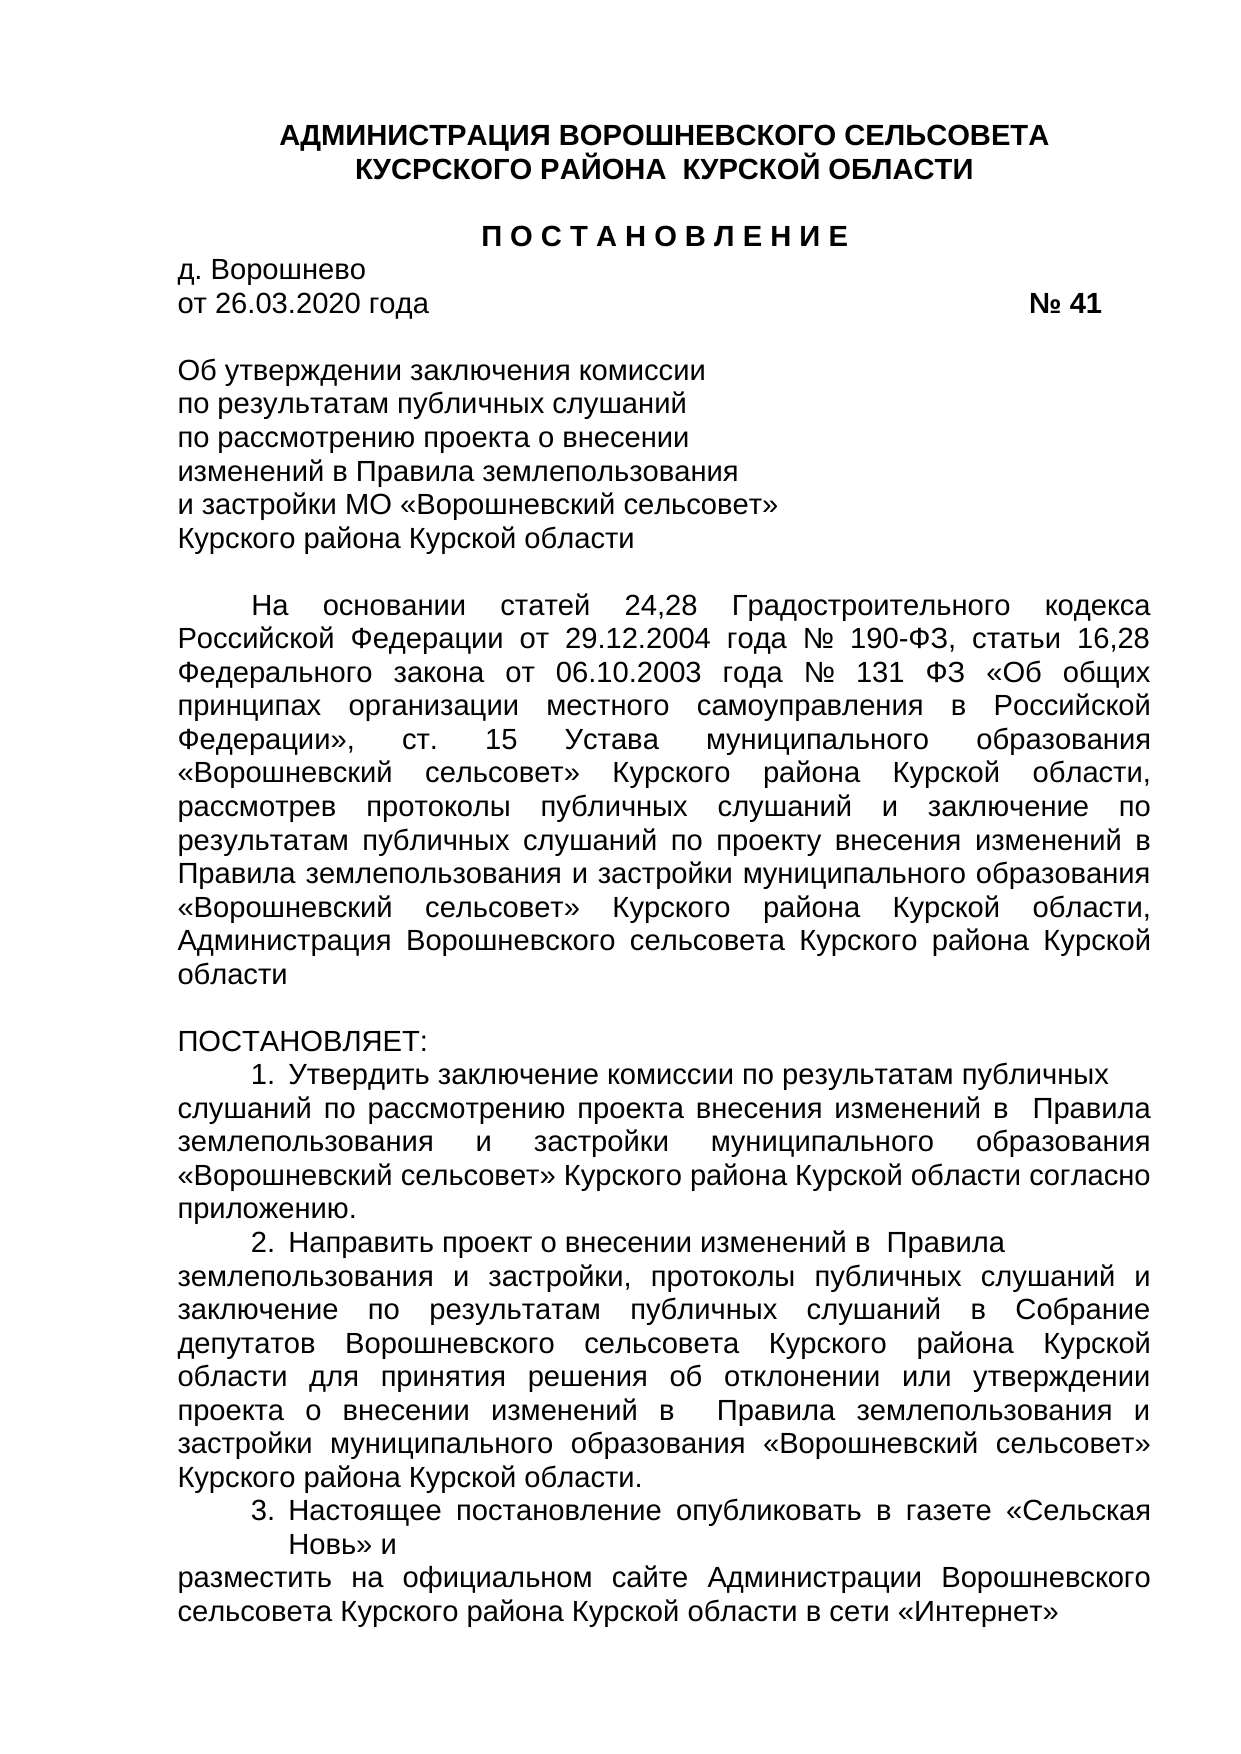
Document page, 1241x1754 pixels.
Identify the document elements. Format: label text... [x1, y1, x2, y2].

text д. Ворошнево [177, 252, 1152, 286]
text АДМИНИСТРАЦИЯ ВОРОШНЕВСКОГО СЕЛЬСОВЕТА [177, 118, 1152, 152]
text по рассмотрению проекта о внесении [177, 420, 1152, 453]
text и застройки МО «Ворошневский сельсовет» Курского района Курской области [177, 487, 1152, 554]
list Направить проект о внесении изменений в Правила [251, 1225, 1152, 1258]
list Настоящее постановление опубликовать в газете «Сельская Новь» и [251, 1493, 1152, 1560]
text На основании статей 24,28 Градостроительного кодекса Российской Федерации от 29.12.2004 года № 190-ФЗ, статьи 16,28 Федерального закона от 06.10.2003 года № 131 ФЗ «Об общих принципах организации местного самоуправления в Российской Федерации», ст. 15 Устава муниципального образования «Ворошневский сельсовет» Курского района Курской области, рассмотрев протоколы публичных слушаний и заключение по результатам публичных слушаний по проекту внесения изменений в Правила землепользования и застройки муниципального образования «Ворошневский сельсовет» Курского района Курской области, Администрация Ворошневского сельсовета Курского района Курской области [177, 588, 1152, 990]
text от 26.03.2020 года № 41 [177, 286, 1152, 319]
text ПОСТАНОВЛЯЕТ: [177, 1024, 1152, 1057]
text землепользования и застройки, протоколы публичных слушаний и заключение по результатам публичных слушаний в Собрание депутатов Ворошневского сельсовета Курского района Курской области для принятия решения об отклонении или утверждении проекта о внесении изменений в Правила землепользования и застройки муниципального образования «Ворошневский сельсовет» Курского района Курской области. [177, 1258, 1152, 1493]
list Утвердить заключение комиссии по результатам публичных [251, 1057, 1152, 1091]
text П О С Т А Н О В Л Е Н И Е [177, 219, 1152, 252]
text Об утверждении заключения комиссии [177, 353, 1152, 386]
text КУСРСКОГО РАЙОНА КУРСКОЙ ОБЛАСТИ [177, 152, 1152, 185]
text по результатам публичных слушаний [177, 386, 1152, 420]
text разместить на официальном сайте Администрации Ворошневского сельсовета Курского района Курской области в сети «Интернет» [177, 1560, 1152, 1627]
text изменений в Правила землепользования [177, 453, 1152, 487]
text слушаний по рассмотрению проекта внесения изменений в Правила землепользования и застройки муниципального образования «Ворошневский сельсовет» Курского района Курской области согласно приложению. [177, 1091, 1152, 1225]
